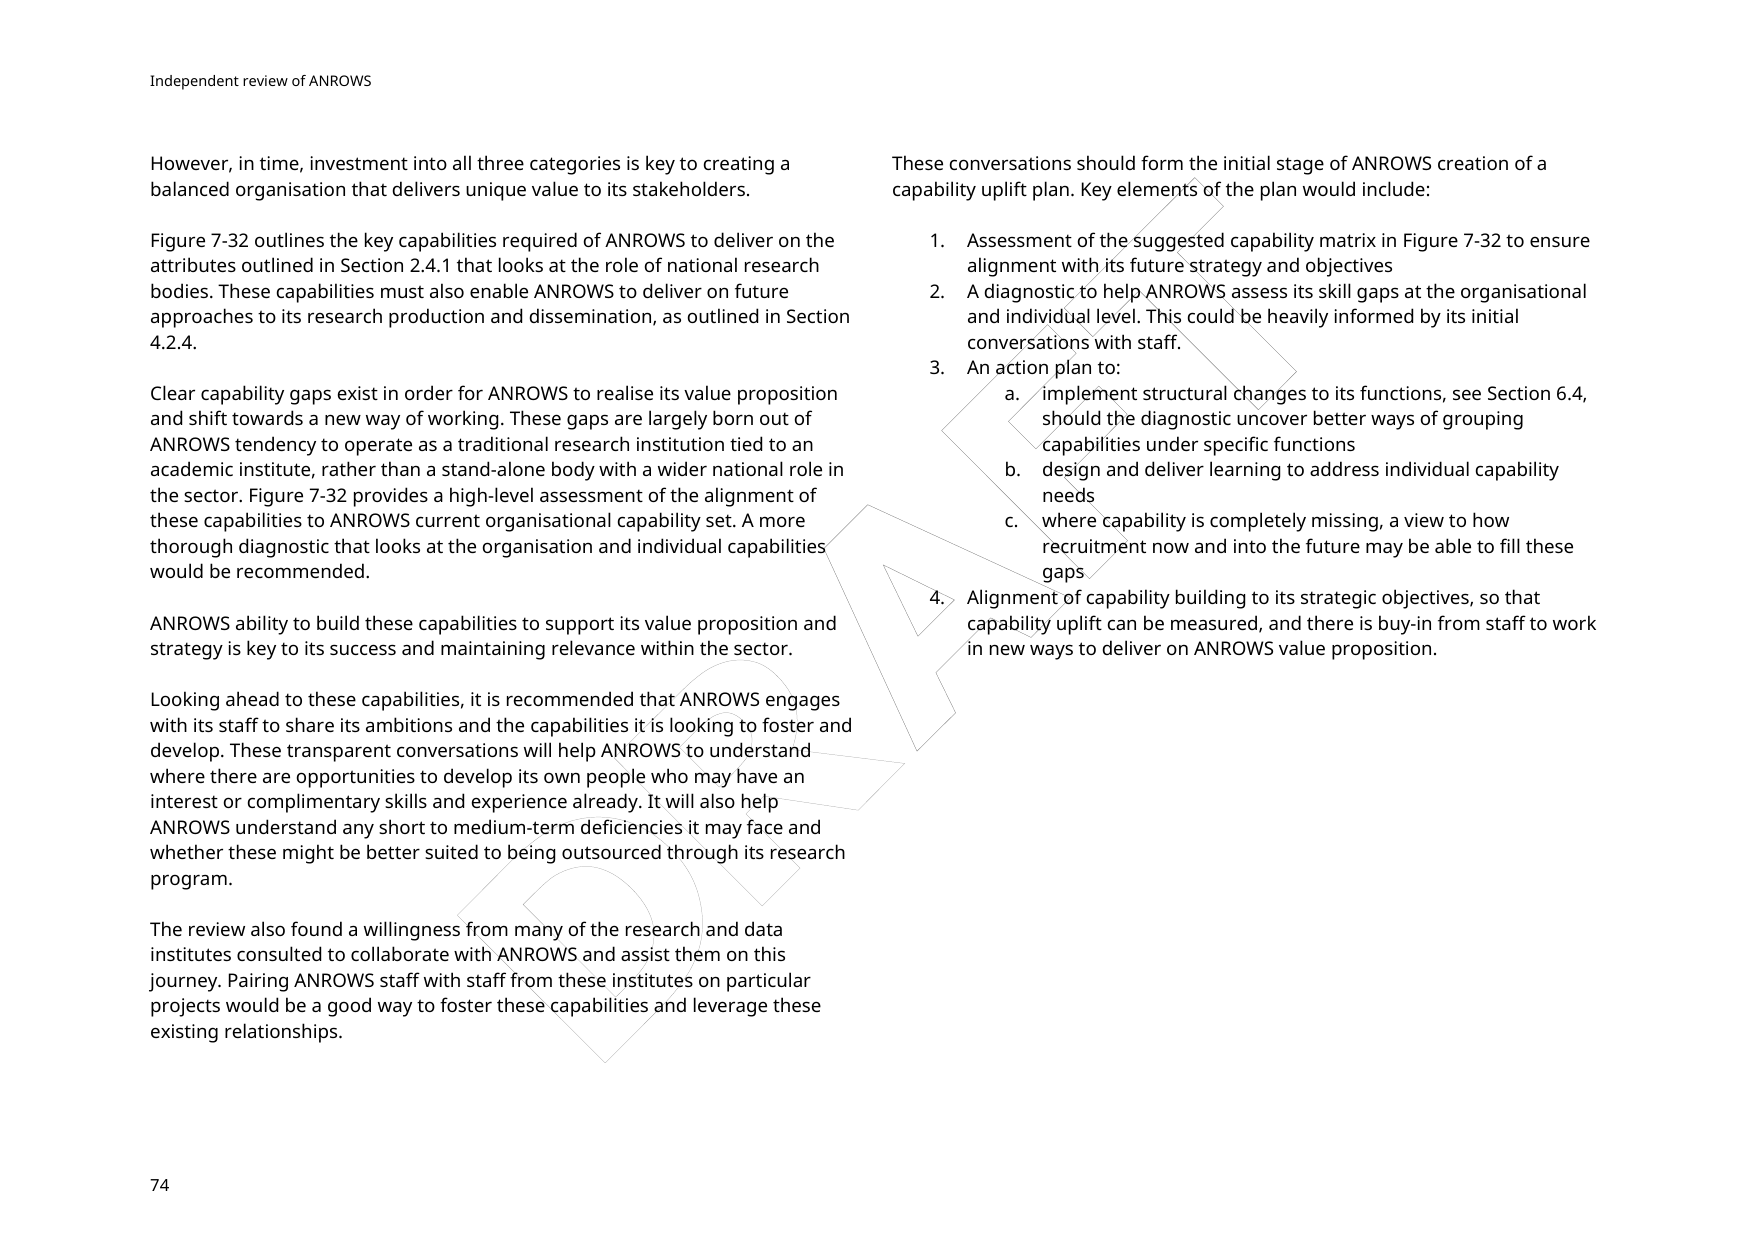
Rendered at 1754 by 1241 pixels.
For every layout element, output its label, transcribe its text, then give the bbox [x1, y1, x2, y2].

text ANROWS ability to build these capabilities to support its value proposition and strategy is key to its success and maintaining relevance within the sector. [150, 610, 862, 661]
text These conversations should form the initial stage of ANROWS creation of a capability uplift plan. Key elements of the plan would include: [892, 150, 1604, 201]
text Looking ahead to these capabilities, it is recommended that ANROWS engages with its staff to share its ambitions and the capabilities it is looking to foster and develop. These transparent conversations will help ANROWS to understand where there are opportunities to develop its own people who may have an interest or complimentary skills and experience already. It will also help ANROWS understand any short to medium-term deficiencies it may face and whether these might be better suited to being outsourced through its research program. [150, 686, 862, 891]
list where capability is completely missing, a view to how recruitment now and into the future may be able to fill these gaps [1004, 508, 1604, 584]
list Alignment of capability building to its strategic objectives, so that capability uplift can be measured, and there is buy-in from staff to work in new ways to deliver on ANROWS value proposition. [929, 584, 1604, 661]
text The review also found a willingness from many of the research and data institutes consulted to collaborate with ANROWS and assist them on this journey. Pairing ANROWS staff with staff from these institutes on particular projects would be a good way to foster these capabilities and leverage these existing relationships. [150, 916, 862, 1044]
list An action plan to: [929, 354, 1604, 380]
list implement structural changes to its functions, see Section 6.4, should the diagnostic uncover better ways of grouping capabilities under specific functions [1004, 380, 1604, 457]
text However, in time, investment into all three categories is key to creating a balanced organisation that delivers unique value to its stakeholders. [150, 150, 862, 201]
list design and deliver learning to address individual capability needs [1004, 457, 1604, 508]
list A diagnostic to help ANROWS assess its skill gaps at the organisational and individual level. This could be heavily informed by its initial conversations with staff. [929, 278, 1604, 354]
